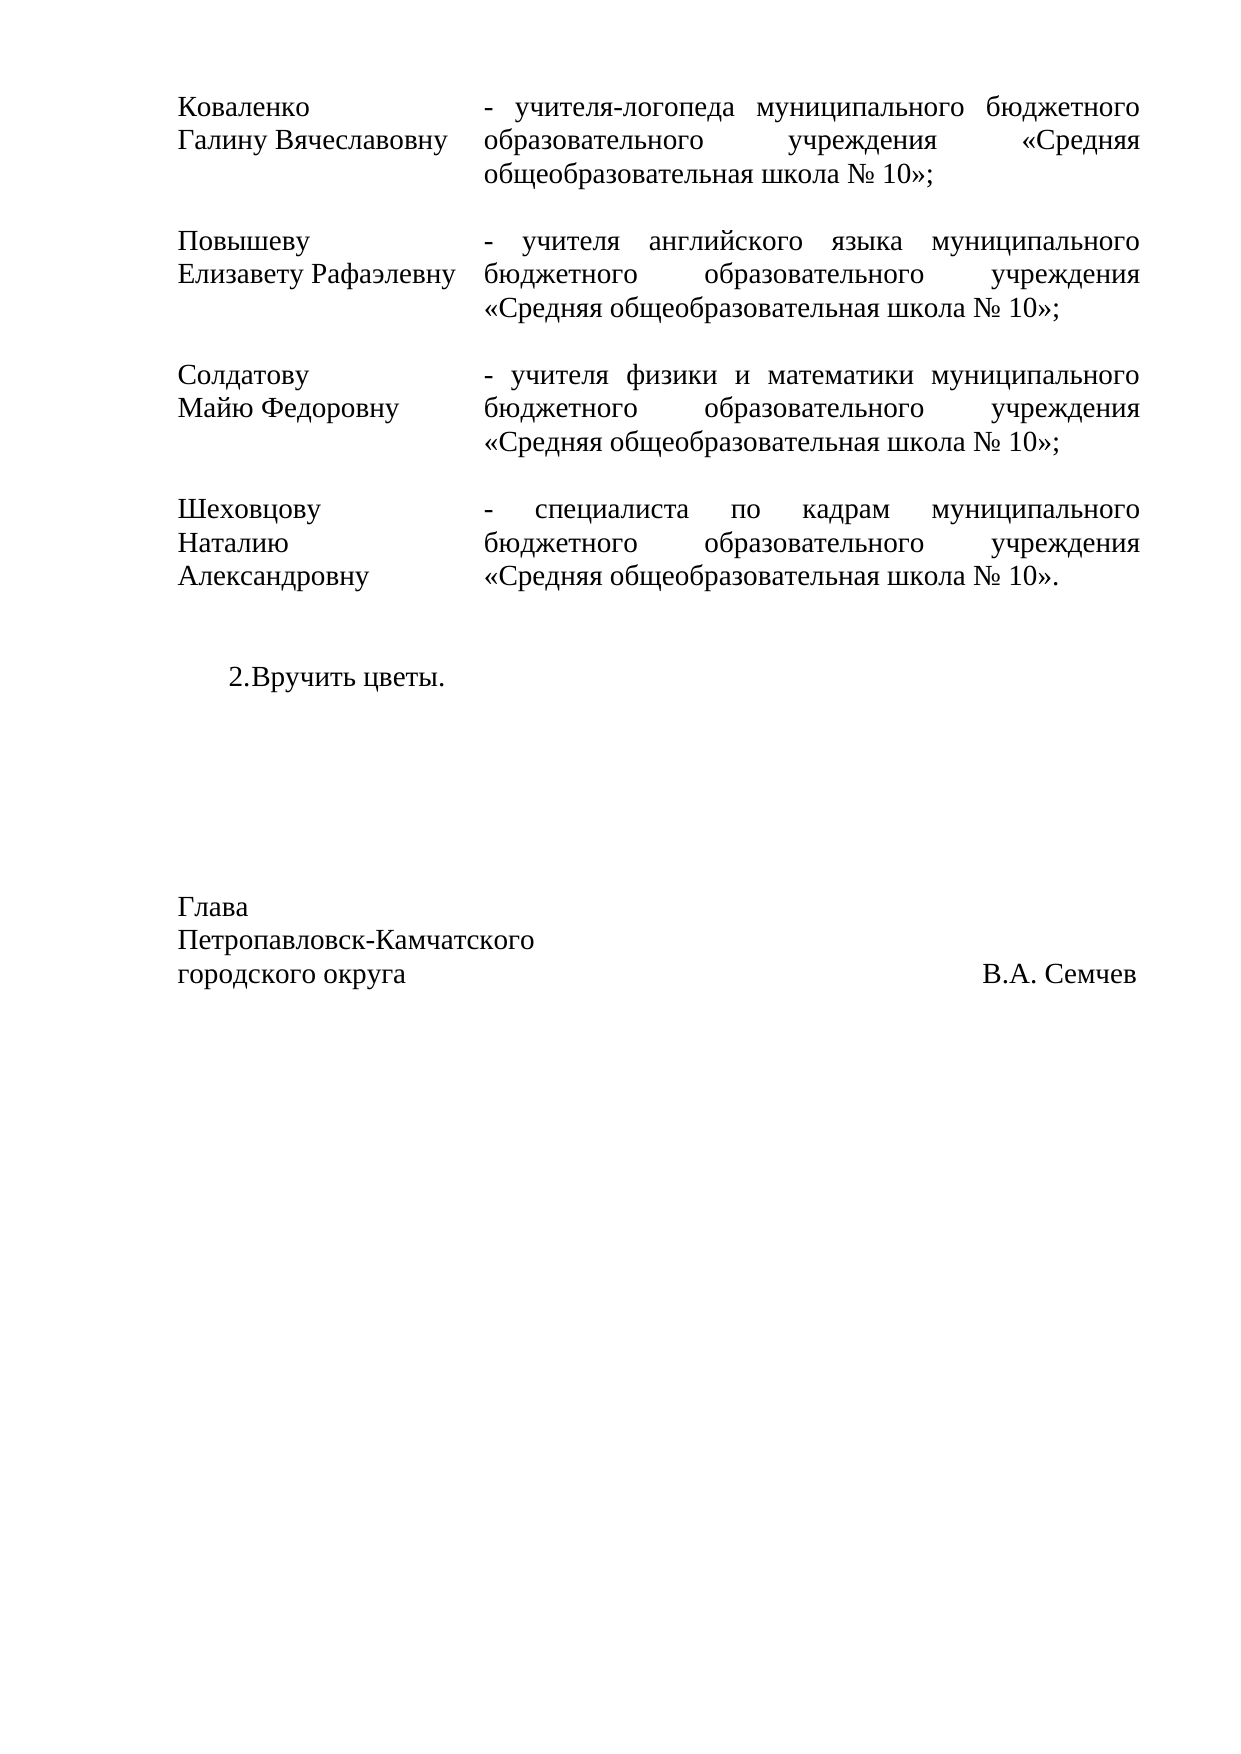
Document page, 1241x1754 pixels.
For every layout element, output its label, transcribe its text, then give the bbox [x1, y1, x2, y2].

text Петропавловск-Камчатского [177, 922, 1152, 956]
table_cell Солдатову Майю Федоровну [166, 357, 472, 491]
table_cell - учителя английского языка муниципального бюджетного образовательного учреждения «Средняя общеобразовательная школа № 10»; [473, 223, 1152, 357]
table_cell - учителя-логопеда муниципального бюджетного образовательного учреждения «Средняя общеобразовательная школа № 10»; [473, 89, 1152, 223]
list Вручить цветы. [207, 659, 1152, 692]
table_cell Шеховцову Наталию Александровну [166, 491, 472, 625]
table_cell - специалиста по кадрам муниципального бюджетного образовательного учреждения «Средняя общеобразовательная школа № 10». [473, 491, 1152, 625]
table_cell - учителя физики и математики муниципального бюджетного образовательного учреждения «Средняя общеобразовательная школа № 10»; [473, 357, 1152, 491]
text городского округа В.А. Семчев [177, 956, 1152, 989]
table_cell Коваленко Галину Вячеславовну [166, 89, 472, 223]
text Глава [177, 889, 1152, 922]
table_cell Повышеву Елизавету Рафаэлевну [166, 223, 472, 357]
